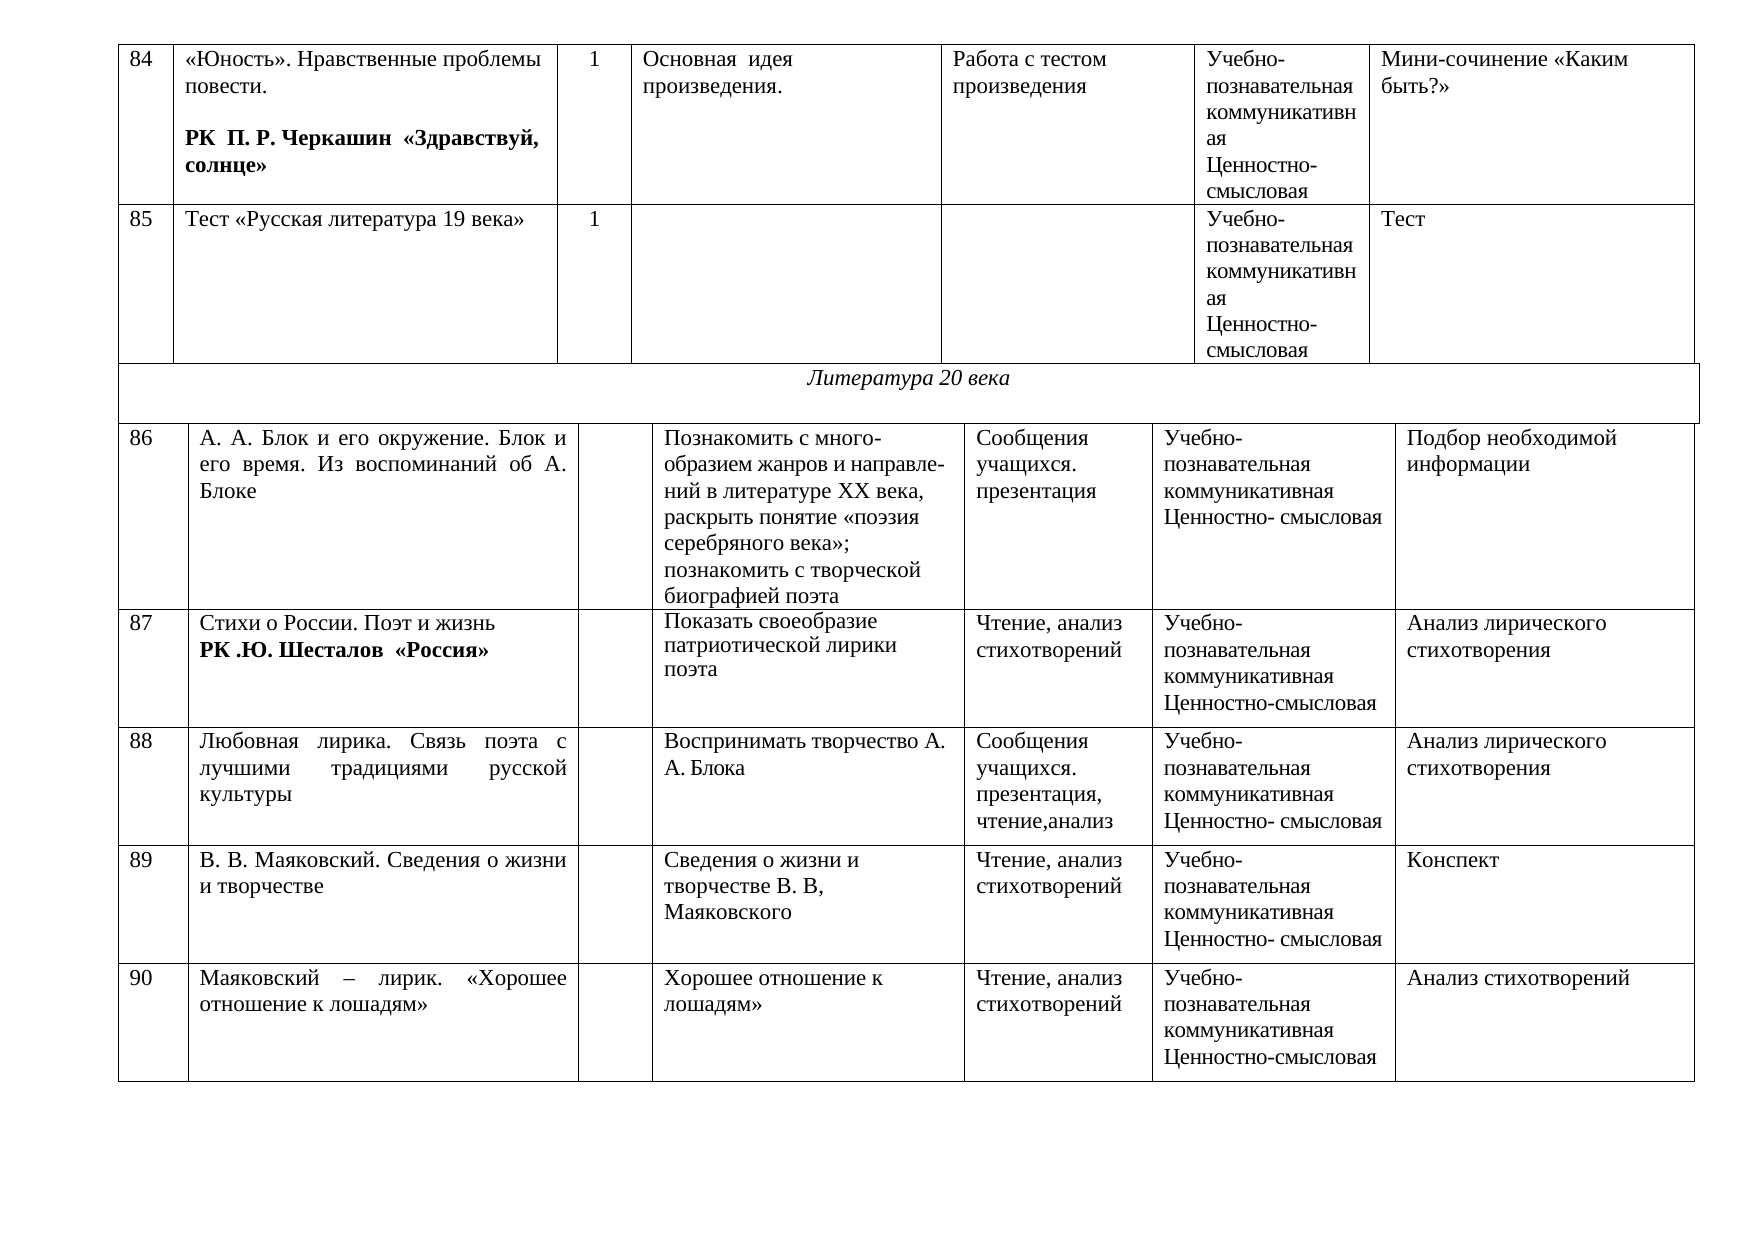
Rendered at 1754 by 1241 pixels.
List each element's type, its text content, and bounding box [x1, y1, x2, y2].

table_cell 89 [119, 846, 188, 963]
table_cell Учебно-познавательная коммуникативная Ценностно- смысловая [1153, 846, 1395, 963]
table_cell [579, 964, 652, 1081]
table_cell Учебно-познавательная коммуникативная Ценностно-смысловая [1195, 205, 1369, 363]
table_cell [942, 205, 1194, 363]
table_cell 88 [119, 728, 188, 845]
table_cell Учебно-познавательная коммуникативная Ценностно- смысловая [1195, 45, 1369, 203]
table_cell 90 [119, 964, 188, 1081]
table_cell 85 [119, 205, 173, 363]
table_cell [632, 205, 941, 363]
table_cell Чтение, анализ стихотворений [965, 964, 1152, 1081]
table_cell 1 [558, 205, 631, 363]
table_cell В. В. Маяковский. Сведения о жизни и творчестве [189, 846, 578, 963]
table_cell Маяковский – лирик. «Хорошее отношение к лошадям» [189, 964, 578, 1081]
table_cell 84 [119, 45, 173, 203]
table_cell Сообщения учащихся. презентация, чтение,анализ [965, 728, 1152, 845]
table_cell Конспект [1396, 846, 1694, 963]
table_cell Литература 20 века [119, 364, 1699, 423]
table_cell Учебно-познавательная коммуникативная Ценностно- смысловая [1153, 424, 1395, 608]
table_cell Чтение, анализ стихотворений [965, 846, 1152, 963]
table_cell Учебно-познавательная коммуникативная Ценностно-смысловая [1153, 610, 1395, 727]
table_cell Тест «Русская литература 19 века» [174, 205, 557, 363]
table_cell Показать своеобразие патриотической лирики поэта [653, 610, 964, 727]
table_cell Сообщения учащихся. презентация [965, 424, 1152, 608]
table_cell Стихи о России. Поэт и жизнь РК .Ю. Шесталов «Россия» [189, 610, 578, 727]
table_cell Сведения о жизни и творчестве В. В, Маяковского [653, 846, 964, 963]
table_cell Познакомить с многообразием жанров и направлений в литературе XX века, раскрыть понятие «поэзия серебряного века»; познакомить с творческой биографией поэта [653, 424, 964, 608]
table_cell 87 [119, 610, 188, 727]
table_cell Хорошее отношение к лошадям» [653, 964, 964, 1081]
table_cell Анализ лирического стихотворения [1396, 728, 1694, 845]
table_cell Работа с тестом произведения [942, 45, 1194, 203]
table_cell 1 [558, 45, 631, 203]
table_cell Подбор необходимой информации [1396, 424, 1694, 608]
table_cell «Юность». Нравственные проблемы повести. РК П. Р. Черкашин «Здравствуй, солнце» [174, 45, 557, 203]
table_cell Основная идея произведения. [632, 45, 941, 203]
table_cell Любовная лирика. Связь поэта с лучшими традициями русской культуры [189, 728, 578, 845]
table_cell Учебно-познавательная коммуникативная Ценностно-смысловая [1153, 964, 1395, 1081]
table_cell Учебно-познавательная коммуникативная Ценностно- смысловая [1153, 728, 1395, 845]
table_cell Чтение, анализ стихотворений [965, 610, 1152, 727]
table_cell А. А. Блок и его окружение. Блок и его время. Из воспоминаний об А. Блоке [189, 424, 578, 608]
table_cell Анализ лирического стихотворения [1396, 610, 1694, 727]
table_cell 86 [119, 424, 188, 608]
table_cell Анализ стихотворений [1396, 964, 1694, 1081]
table_cell [579, 728, 652, 845]
table_cell [579, 846, 652, 963]
table_cell Мини-сочинение «Каким быть?» [1370, 45, 1694, 203]
table_cell [579, 610, 652, 727]
table_cell Воспринимать творчество А. А. Блока [653, 728, 964, 845]
table_cell [579, 424, 652, 608]
table_cell Тест [1370, 205, 1694, 363]
